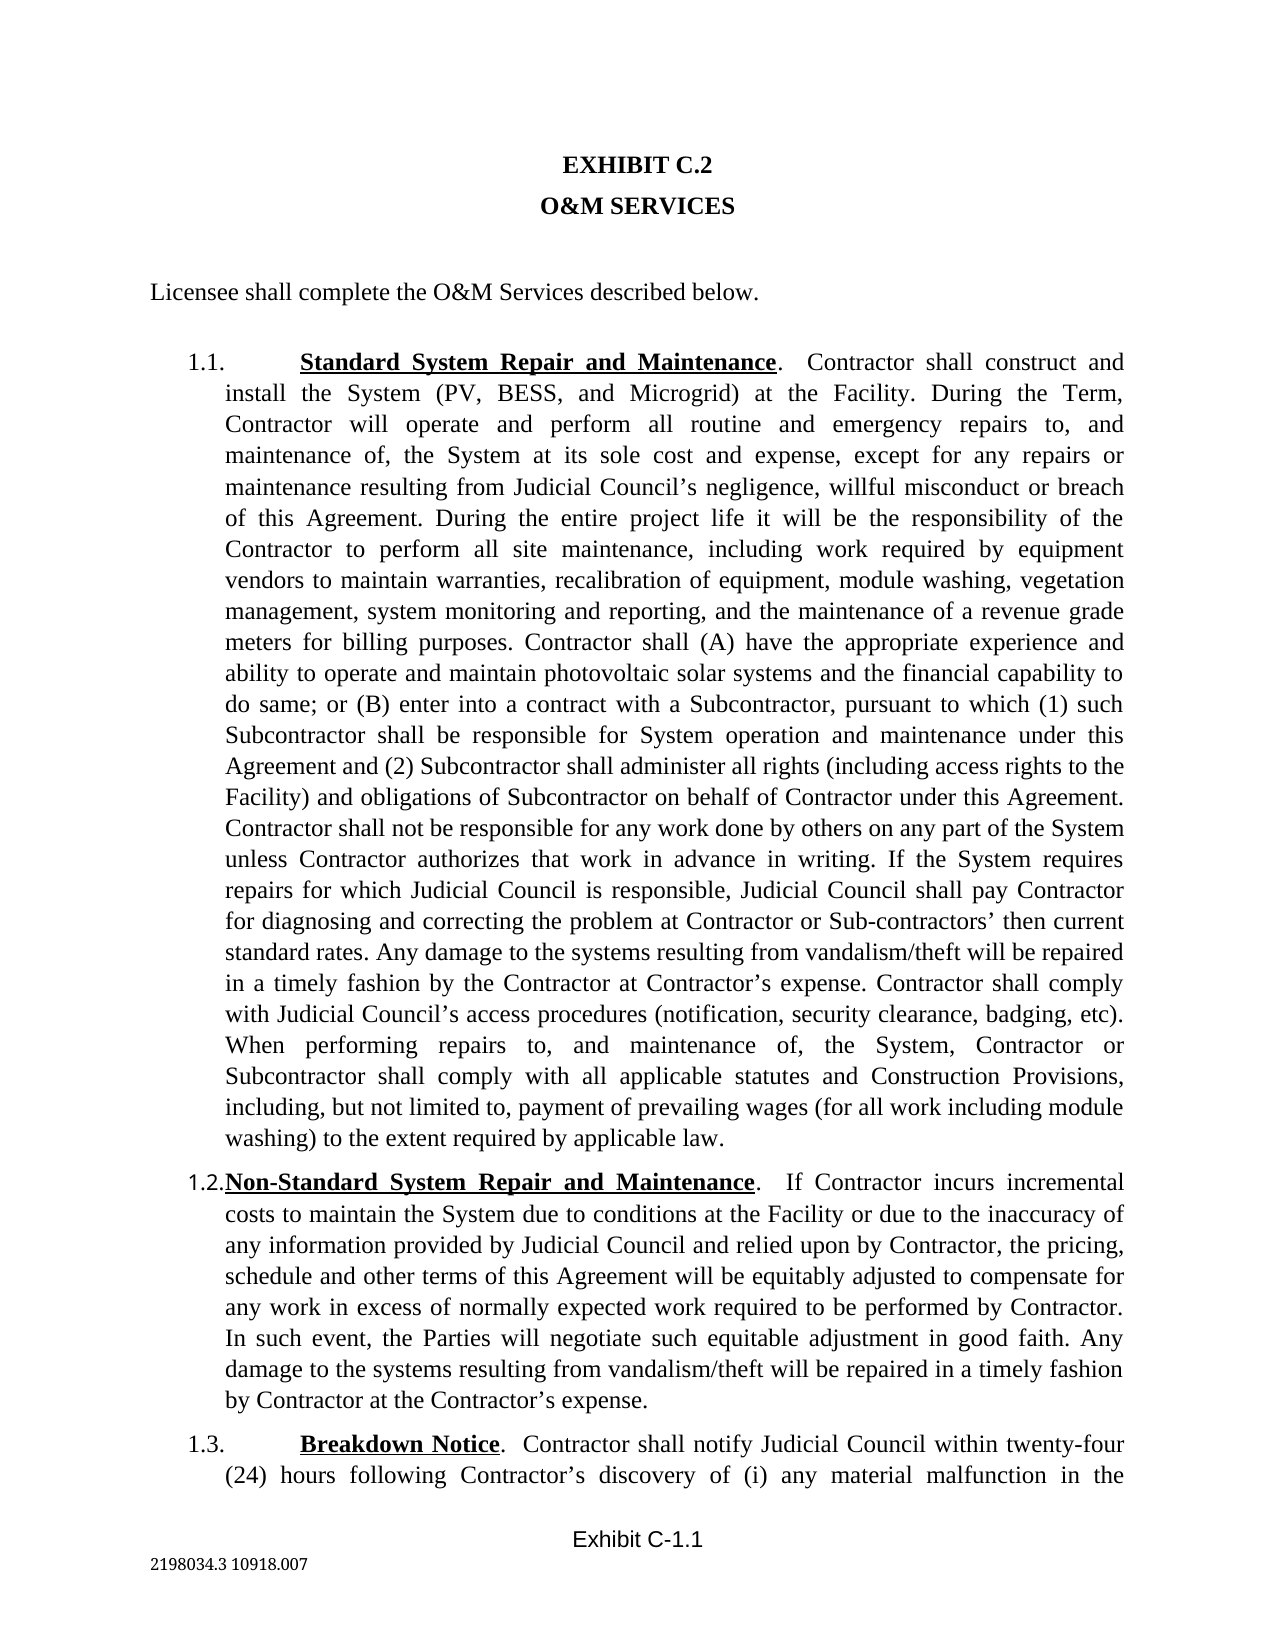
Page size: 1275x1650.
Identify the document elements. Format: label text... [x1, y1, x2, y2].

text Licensee shall complete the O&M Services described below. [150, 277, 1125, 306]
text Standard System Repair and Maintenance. Contractor shall construct and install the System (PV, BESS, and Microgrid) at the Facility. During the Term, Contractor will operate and perform all routine and emergency repairs to, and maintenance of, the System at its sole cost and expense, except for any repairs or maintenance resulting from Judicial Council’s negligence, willful misconduct or breach of this Agreement. During the entire project life it will be the responsibility of the Contractor to perform all site maintenance, including work required by equipment vendors to maintain warranties, recalibration of equipment, module washing, vegetation management, system monitoring and reporting, and the maintenance of a revenue grade meters for billing purposes. Contractor shall (A) have the appropriate experience and ability to operate and maintain photovoltaic solar systems and the financial capability to do same; or (B) enter into a contract with a Subcontractor, pursuant to which (1) such Subcontractor shall be responsible for System operation and maintenance under this Agreement and (2) Subcontractor shall administer all rights (including access rights to the Facility) and obligations of Subcontractor on behalf of Contractor under this Agreement. Contractor shall not be responsible for any work done by others on any part of the System unless Contractor authorizes that work in advance in writing. If the System requires repairs for which Judicial Council is responsible, Judicial Council shall pay Contractor for diagnosing and correcting the problem at Contractor or Sub-contractors’ then current standard rates. Any damage to the systems resulting from vandalism/theft will be repaired in a timely fashion by the Contractor at Contractor’s expense. Contractor shall comply with Judicial Council’s access procedures (notification, security clearance, badging, etc). When performing repairs to, and maintenance of, the System, Contractor or Subcontractor shall comply with all applicable statutes and Construction Provisions, including, but not limited to, payment of prevailing wages (for all work including module washing) to the extent required by applicable law. [187, 347, 1125, 1152]
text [187, 1429, 1125, 1489]
text Non-Standard System Repair and Maintenance. If Contractor incurs incremental costs to maintain the System due to conditions at the Facility or due to the inaccuracy of any information provided by Judicial Council and relied upon by Contractor, the pricing, schedule and other terms of this Agreement will be equitably adjusted to compensate for any work in excess of normally expected work required to be performed by Contractor. In such event, the Parties will negotiate such equitable adjustment in good faith. Any damage to the systems resulting from vandalism/theft will be repaired in a timely fashion by Contractor at the Contractor’s expense. [187, 1167, 1125, 1414]
text O&M SerVICES [150, 191, 1125, 220]
text EXHIBIT C.2 [150, 150, 1125, 179]
